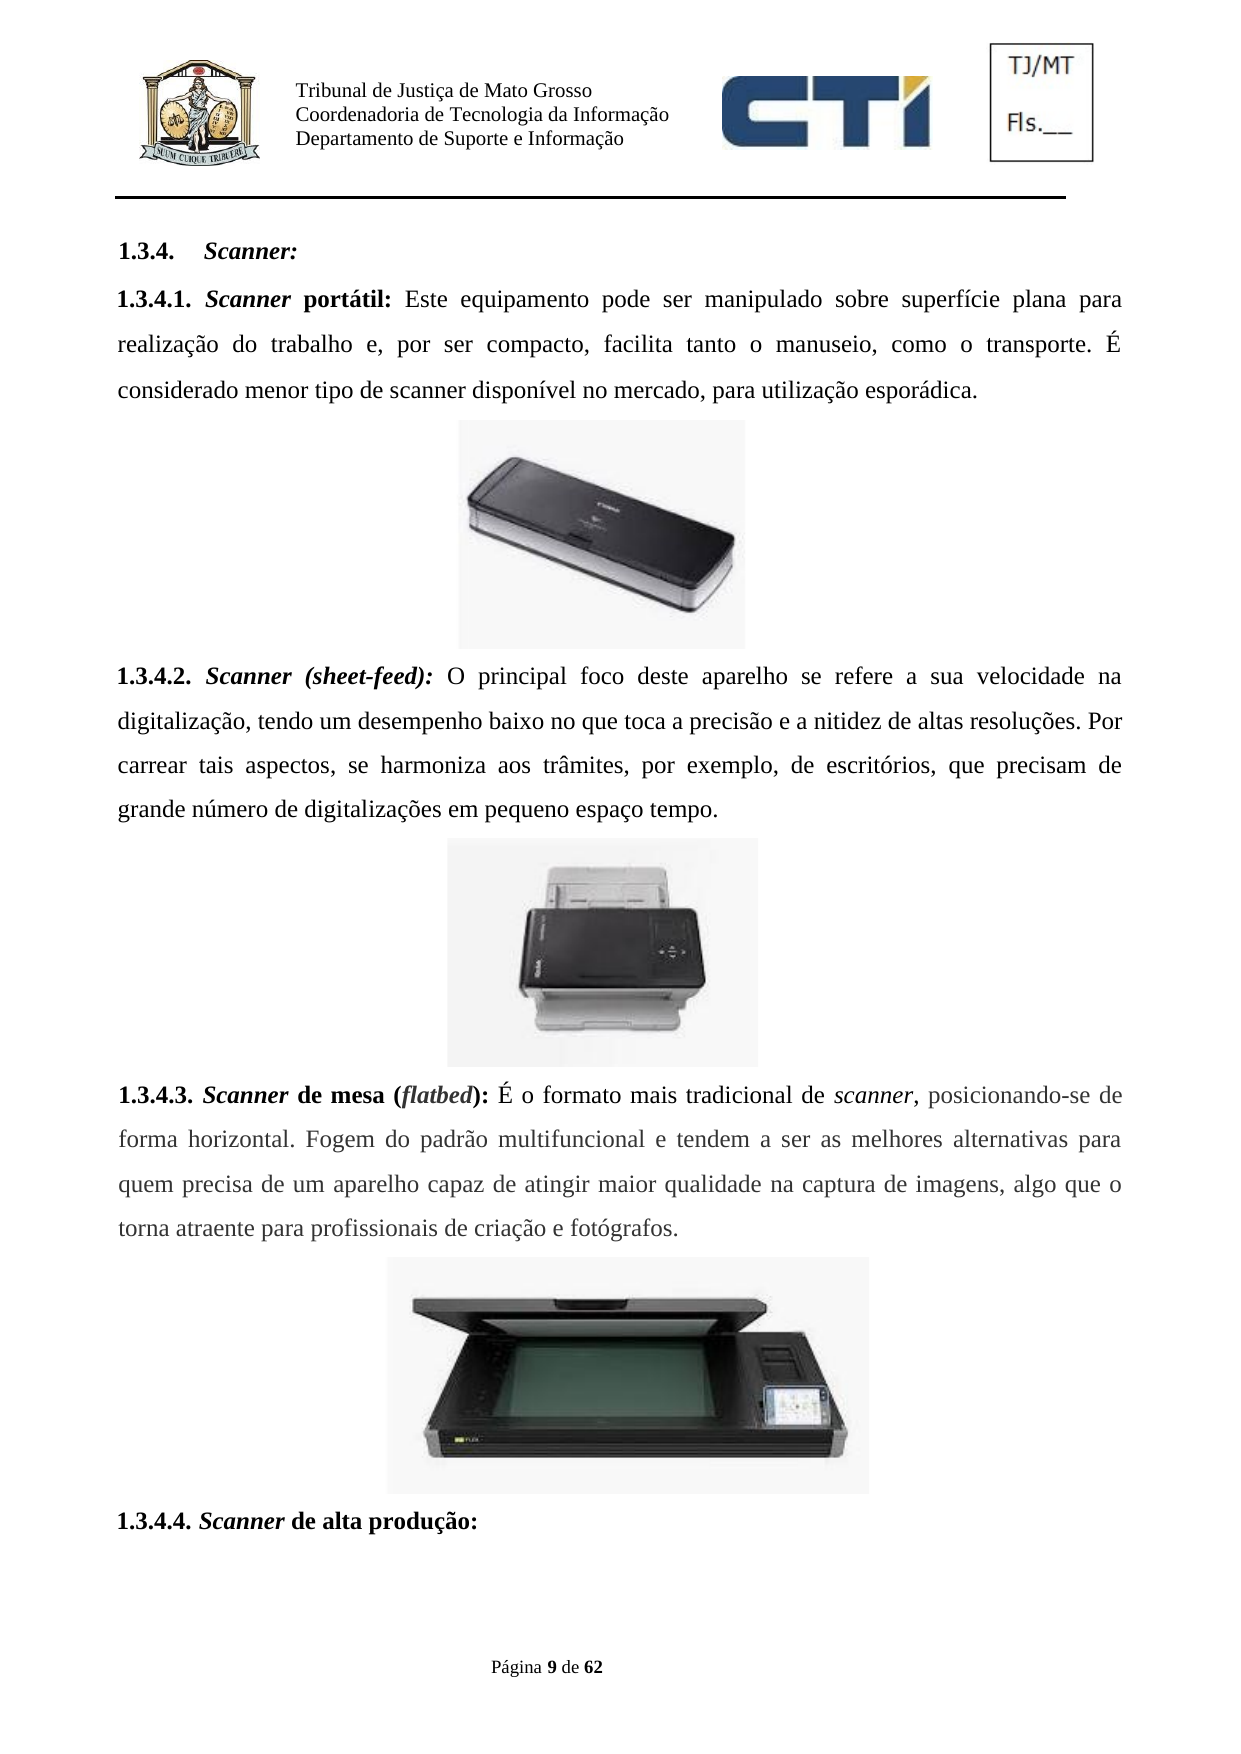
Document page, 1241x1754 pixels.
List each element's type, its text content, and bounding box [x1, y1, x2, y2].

picture [139, 60, 260, 166]
picture [986, 42, 1099, 165]
picture [432, 420, 750, 649]
picture [447, 838, 759, 1067]
text 1.3.4. Scanner: [118, 236, 1123, 265]
picture [372, 1257, 870, 1494]
picture [722, 76, 933, 150]
text 1.3.4.3. Scanner de mesa (flatbed): É o formato mais tradicional de scanner, posicionando-se de forma horizontal. Fogem do padrão multifuncional e tendem a ser as melhores alternativas para quem precisa de um aparelho capaz de atingir maior qualidade na captura de imagens, algo que o torna atraente para profissionais de criação e fotógrafos. [118, 1080, 1122, 1242]
text 1.3.4.2. Scanner (sheet-feed): O principal foco deste aparelho se refere a sua velocidade na digitalização, tendo um desempenho baixo no que toca a precisão e a nitidez de altas resoluções. Por carrear tais aspectos, se harmoniza aos trâmites, por exemplo, de escritórios, que precisam de grande número de digitalizações em pequeno espaço tempo. [116, 661, 1123, 823]
text 1.3.4.1. Scanner portátil: Este equipamento pode ser manipulado sobre superfície plana para realização do trabalho e, por ser compacto, facilita tanto o manuseio, como o transporte. É considerado menor tipo de scanner disponível no mercado, para utilização esporádica. [116, 284, 1123, 403]
text 1.3.4.4. Scanner de alta produção: [116, 1506, 1123, 1535]
